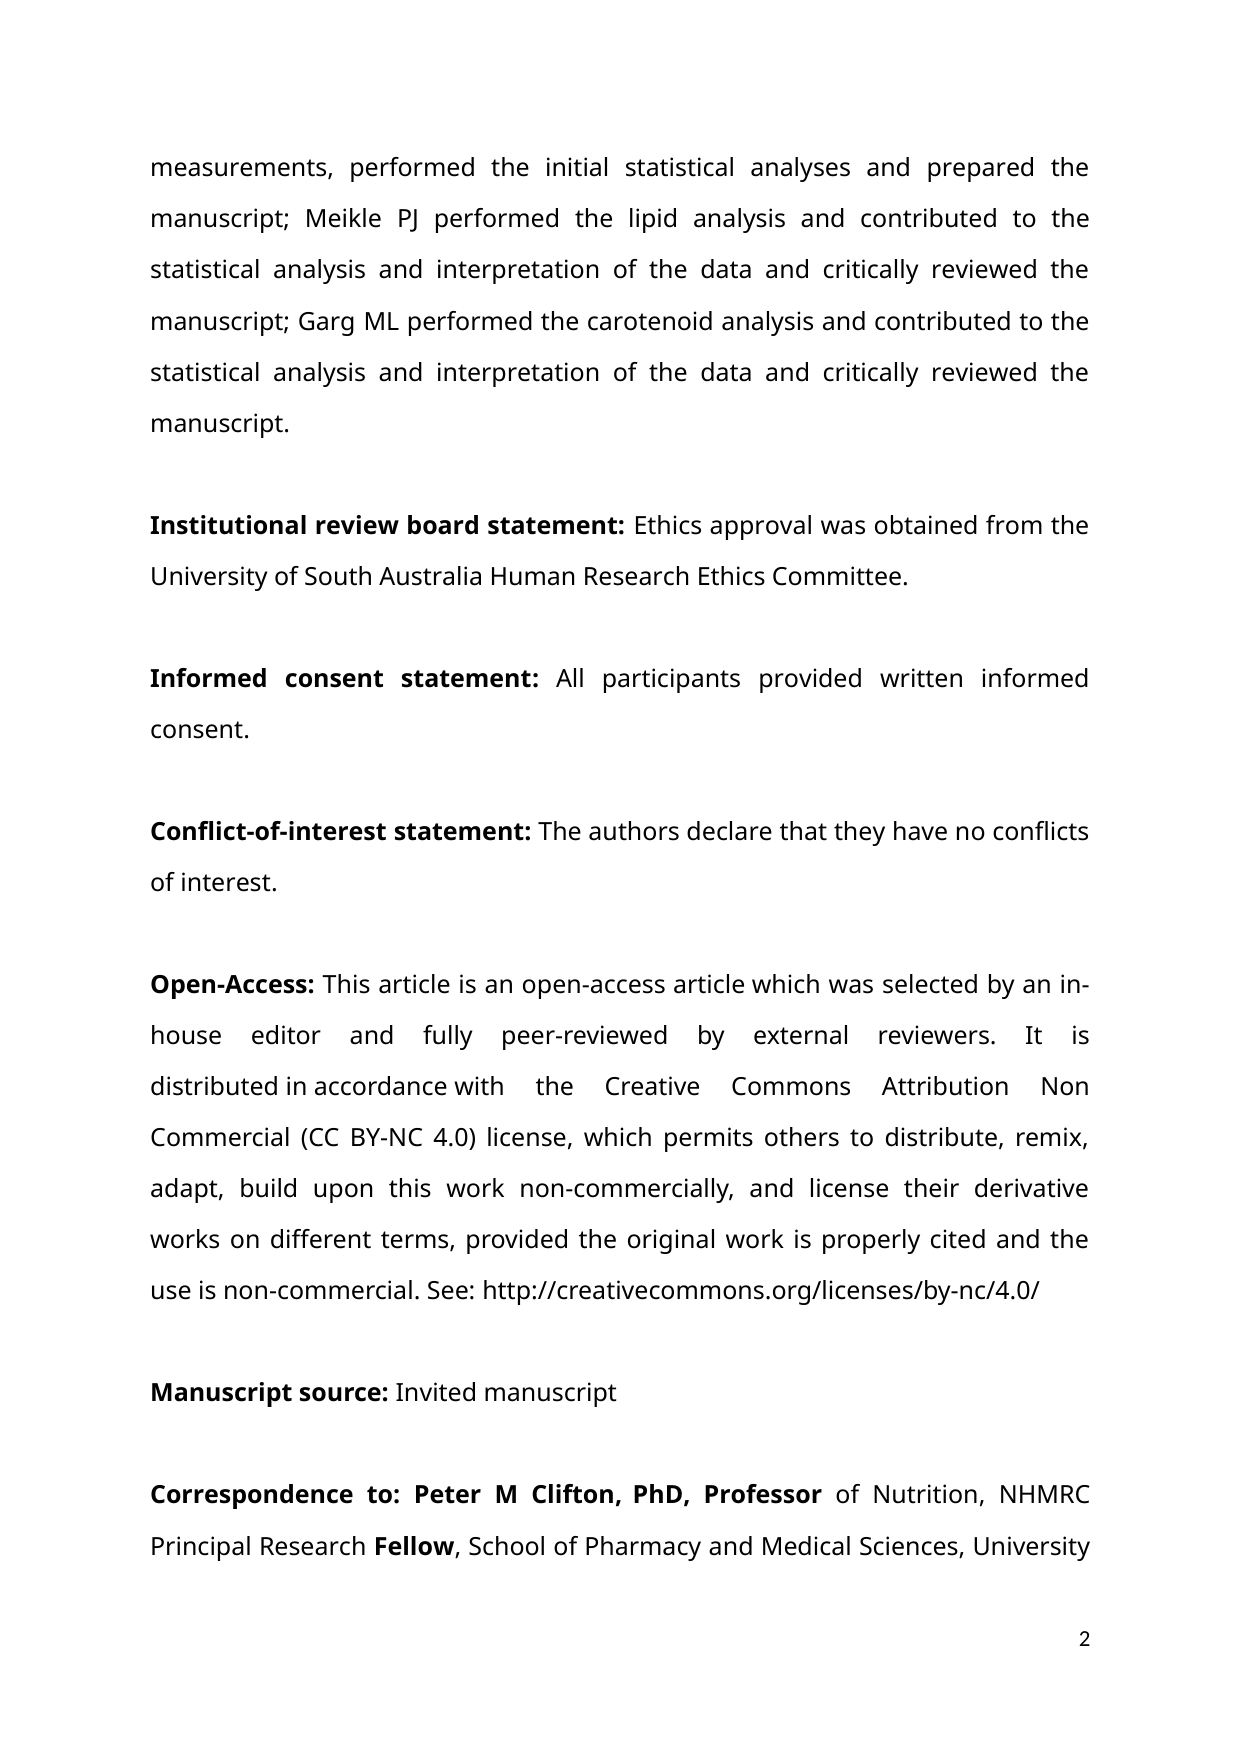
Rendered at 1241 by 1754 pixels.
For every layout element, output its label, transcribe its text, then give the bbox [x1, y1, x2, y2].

text Institutional review board statement: Ethics approval was obtained from the University of South Australia Human Research Ethics Committee. [150, 507, 1090, 592]
text Conflict-of-interest statement: The authors declare that they have no conflicts of interest. [150, 813, 1090, 899]
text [150, 1477, 1090, 1562]
text Manuscript source: Invited manuscript [150, 1375, 1090, 1409]
text Informed consent statement: All participants provided written informed consent. [150, 660, 1090, 746]
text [150, 150, 1090, 439]
text Open-Access: This article is an open-access article which was selected by an in-house editor and fully peer-reviewed by external reviewers. It is distributed in accordance with the Creative Commons Attribution Non Commercial (CC BY-NC 4.0) license, which permits others to distribute, remix, adapt, build upon this work non-commercially, and license their derivative works on different terms, provided the original work is properly cited and the use is non-commercial. See: http://creativecommons.org/licenses/by-nc/4.0/ [150, 967, 1090, 1307]
